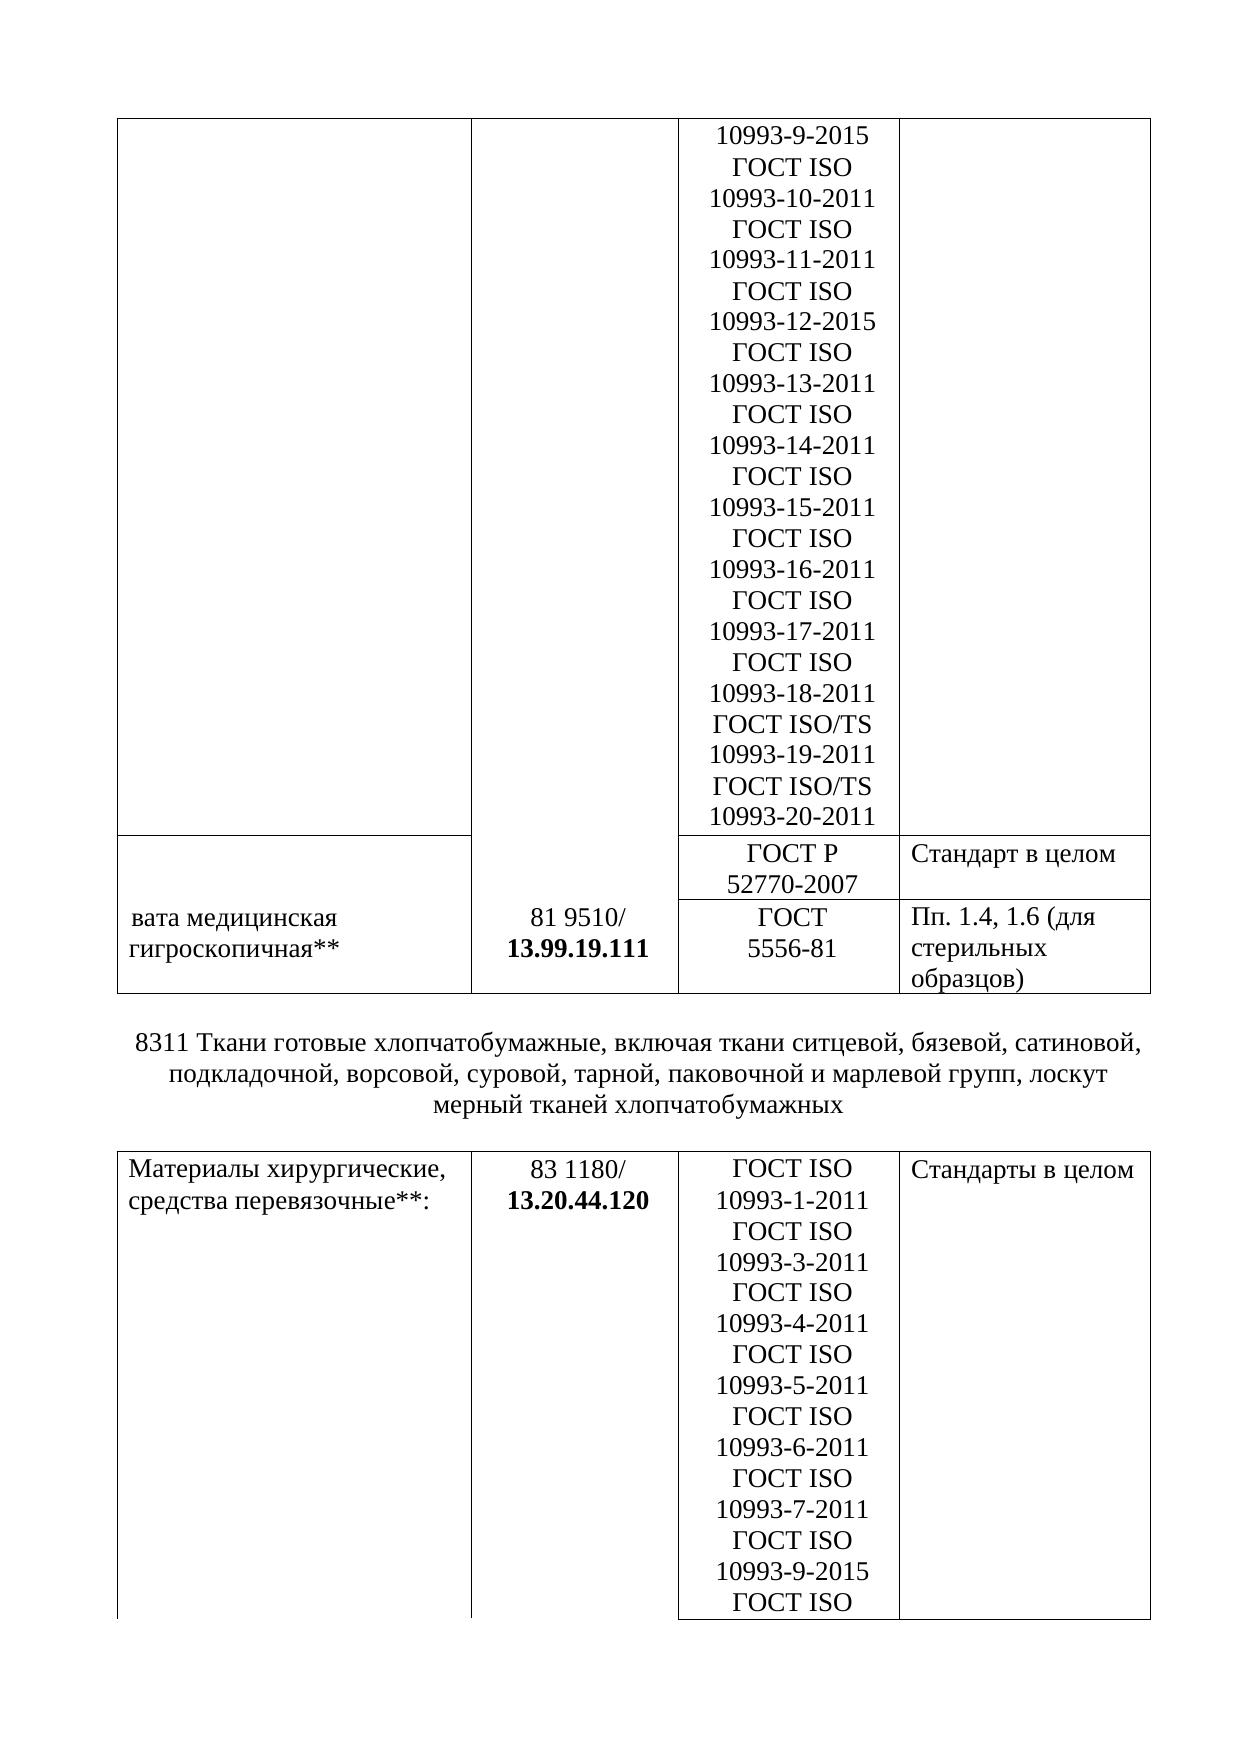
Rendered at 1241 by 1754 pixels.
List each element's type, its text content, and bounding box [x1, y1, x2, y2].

text 8311 Ткани готовые хлопчатобумажные, включая ткани ситцевой, бязевой, сатиновой, подкладочной, ворсовой, суровой, тарной, паковочной и марлевой групп, лоскут мерный тканей хлопчатобумажных [133, 1026, 1143, 1119]
table_header [118, 119, 471, 835]
table_header 81 9510/ 13.99.19.111 [472, 119, 678, 993]
table_header 83 1180/ 13.20.44.120 [471, 1152, 678, 1619]
table_cell ГОСТ Р 52770-2007 [679, 836, 899, 899]
table_cell Стандарт в целом [900, 836, 1150, 899]
table_cell Пп. 1.4, 1.6 (для стерильных образцов) [900, 900, 1150, 993]
table_cell ГОСТ 5556-81 [679, 900, 899, 993]
table_header [900, 119, 1150, 835]
table_header Стандарты в целом [900, 1152, 1150, 1619]
table_header 10993-9-2015 ГОСТ ISO 10993-10-2011 ГОСТ ISO 10993-11-2011 ГОСТ ISO 10993-12-2015 ГОСТ ISO 10993-13-2011 ГОСТ ISO 10993-14-2011 ГОСТ ISO 10993-15-2011 ГОСТ ISO 10993-16-2011 ГОСТ ISO 10993-17-2011 ГОСТ ISO 10993-18-2011 ГОСТ ISO/TS 10993-19-2011 ГОСТ ISO/TS 10993-20-2011 [679, 119, 899, 835]
table_header Материалы хирургические, средства перевязочные**: [118, 1152, 471, 1619]
table_cell вата медицинская гигроскопичная** [118, 836, 471, 993]
table_header ГОСТ ISO 10993-1-2011 ГОСТ ISO 10993-3-2011 ГОСТ ISO 10993-4-2011 ГОСТ ISO 10993-5-2011 ГОСТ ISO 10993-6-2011 ГОСТ ISO 10993-7-2011 ГОСТ ISO 10993-9-2015 ГОСТ ISO [679, 1152, 899, 1619]
